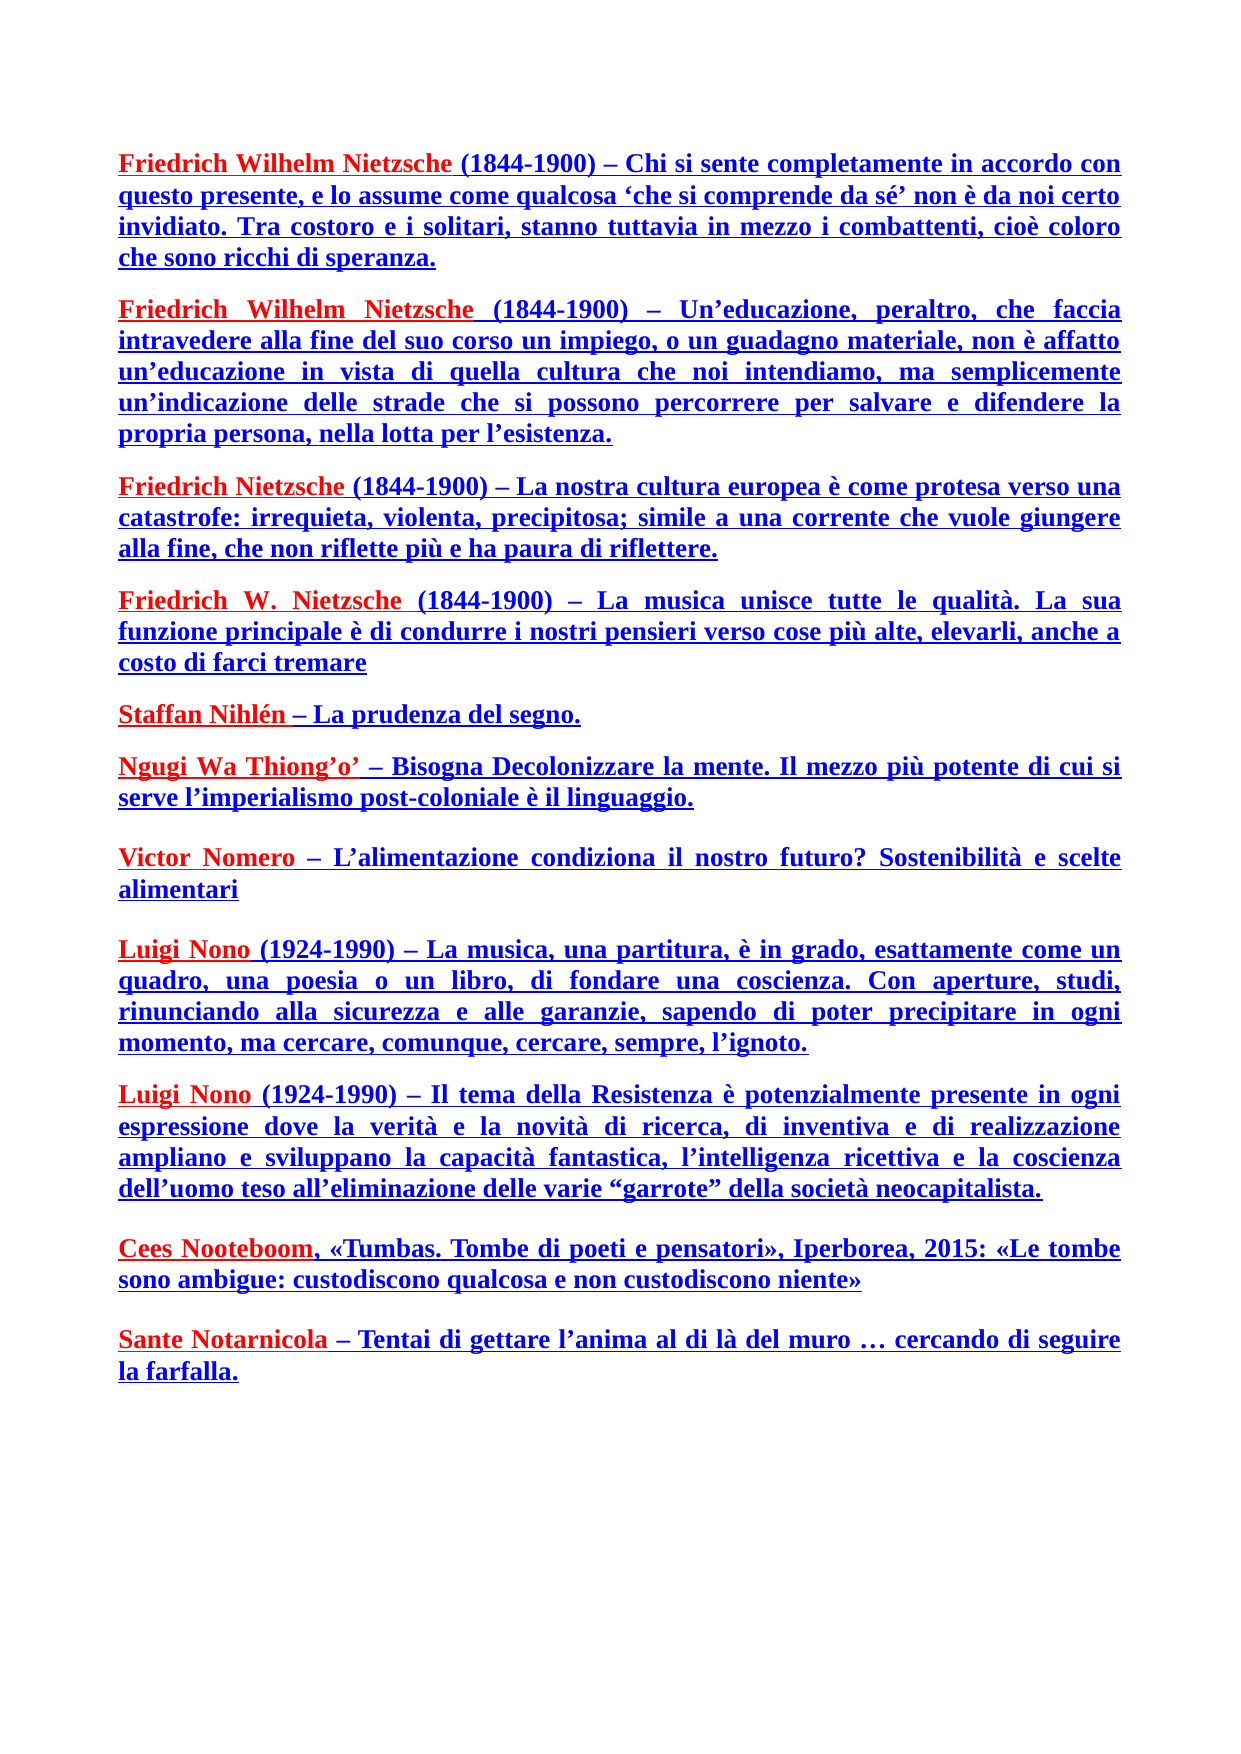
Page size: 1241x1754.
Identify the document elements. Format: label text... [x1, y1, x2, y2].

text Friedrich W. Nietzsche (1844-1900) – La musica unisce tutte le qualità. La sua funzione principale è di condurre i nostri pensieri verso cose più alte, elevarli, anche a costo di farci tremare [118, 584, 1122, 611]
subtitle Luigi Nono (1924-1990) – Il tema della Resistenza è potenzialmente presente in ogni espressione dove la verità e la novità di ricerca, di inventiva e di realizzazione ampliano e sviluppano la capacità fantastica, l’intelligenza ricettiva e la coscienza dell’uomo teso all’eliminazione delle varie “garrote” della società neocapitalista. [118, 1169, 1122, 1203]
subtitle Ngugi Wa Thiong’o’ – Bisogna Decolonizzare la mente. Il mezzo più potente di cui si serve l’imperialismo post-coloniale è il linguaggio. [118, 779, 1122, 812]
text Friedrich Wilhelm Nietzsche (1844-1900) – Un’educazione, peraltro, che faccia intravedere alla fine del suo corso un impiego, o un guadagno materiale, non è affatto un’educazione in vista di quella cultura che noi intendiamo, ma semplicemente un’indicazione delle strade che si possono percorrere per salvare e difendere la propria persona, nella lotta per l’esistenza. [118, 322, 1122, 382]
subtitle Ngugi Wa Thiong’o’ – Bisogna Decolonizzare la mente. Il mezzo più potente di cui si serve l’imperialismo post-coloniale è il linguaggio. [118, 750, 1122, 777]
subtitle Friedrich Wilhelm Nietzsche (1844-1900) – Chi si sente completamente in accordo con questo presente, e lo assume come qualcosa ‘che si comprende da sé’ non è da noi certo invidiato. Tra costoro e i solitari, stanno tuttavia in mezzo i combattenti, cioè coloro che sono ricchi di speranza. [118, 176, 1122, 237]
subtitle Victor Nomero – L’alimentazione condiziona il nostro futuro? Sostenibilità e scelte alimentari [118, 842, 1122, 869]
text Friedrich Wilhelm Nietzsche (1844-1900) – Un’educazione, peraltro, che faccia intravedere alla fine del suo corso un impiego, o un guadagno materiale, non è affatto un’educazione in vista di quella cultura che noi intendiamo, ma semplicemente un’indicazione delle strade che si possono percorrere per salvare e difendere la propria persona, nella lotta per l’esistenza. [118, 293, 1122, 320]
subtitle Victor Nomero – L’alimentazione condiziona il nostro futuro? Sostenibilità e scelte alimentari [118, 870, 1122, 904]
text Friedrich Wilhelm Nietzsche (1844-1900) – Un’educazione, peraltro, che faccia intravedere alla fine del suo corso un impiego, o un guadagno materiale, non è affatto un’educazione in vista di quella cultura che noi intendiamo, ma semplicemente un’indicazione delle strade che si possono percorrere per salvare e difendere la propria persona, nella lotta per l’esistenza. [118, 384, 1122, 449]
text Friedrich Nietzsche (1844-1900) – La nostra cultura europea è come protesa verso una catastrofe: irrequieta, violenta, precipitosa; simile a una corrente che vuole giungere alla fine, che non riflette più e ha paura di riflettere. [118, 469, 1122, 563]
subtitle Luigi Nono (1924-1990) – Il tema della Resistenza è potenzialmente presente in ogni espressione dove la verità e la novità di ricerca, di inventiva e di realizzazione ampliano e sviluppano la capacità fantastica, l’intelligenza ricettiva e la coscienza dell’uomo teso all’eliminazione delle varie “garrote” della società neocapitalista. [118, 1078, 1122, 1168]
subtitle Cees Nooteboom, «Tumbas. Tombe di poeti e pensatori», Iperborea, 2015: «Le tombe sono ambigue: custodiscono qualcosa e non custodiscono niente» [118, 1232, 1122, 1294]
text Luigi Nono (1924-1990) – La musica, una partitura, è in grado, esattamente come un quadro, una poesia o un libro, di fondare una coscienza. Con aperture, studi, rinunciando alla sicurezza e alle garanzie, sapendo di poter precipitare in ogni momento, ma cercare, comunque, cercare, sempre, l’ignoto. [118, 962, 1122, 1022]
subtitle Sante Notarnicola – Tentai di gettare l’anima al di là del muro … cercando di seguire la farfalla. [118, 1324, 1122, 1386]
text Luigi Nono (1924-1990) – La musica, una partitura, è in grado, esattamente come un quadro, una poesia o un libro, di fondare una coscienza. Con aperture, studi, rinunciando alla sicurezza e alle garanzie, sapendo di poter precipitare in ogni momento, ma cercare, comunque, cercare, sempre, l’ignoto. [118, 1024, 1122, 1058]
subtitle Friedrich Wilhelm Nietzsche (1844-1900) – Chi si sente completamente in accordo con questo presente, e lo assume come qualcosa ‘che si comprende da sé’ non è da noi certo invidiato. Tra costoro e i solitari, stanno tuttavia in mezzo i combattenti, cioè coloro che sono ricchi di speranza. [118, 148, 1122, 175]
text Friedrich W. Nietzsche (1844-1900) – La musica unisce tutte le qualità. La sua funzione principale è di condurre i nostri pensieri verso cose più alte, elevarli, anche a costo di farci tremare [118, 612, 1122, 677]
text Staffan Nihlén – La prudenza del segno. [118, 698, 1122, 729]
text Luigi Nono (1924-1990) – La musica, una partitura, è in grado, esattamente come un quadro, una poesia o un libro, di fondare una coscienza. Con aperture, studi, rinunciando alla sicurezza e alle garanzie, sapendo di poter precipitare in ogni momento, ma cercare, comunque, cercare, sempre, l’ignoto. [118, 933, 1122, 960]
subtitle Friedrich Wilhelm Nietzsche (1844-1900) – Chi si sente completamente in accordo con questo presente, e lo assume come qualcosa ‘che si comprende da sé’ non è da noi certo invidiato. Tra costoro e i solitari, stanno tuttavia in mezzo i combattenti, cioè coloro che sono ricchi di speranza. [118, 238, 1122, 272]
